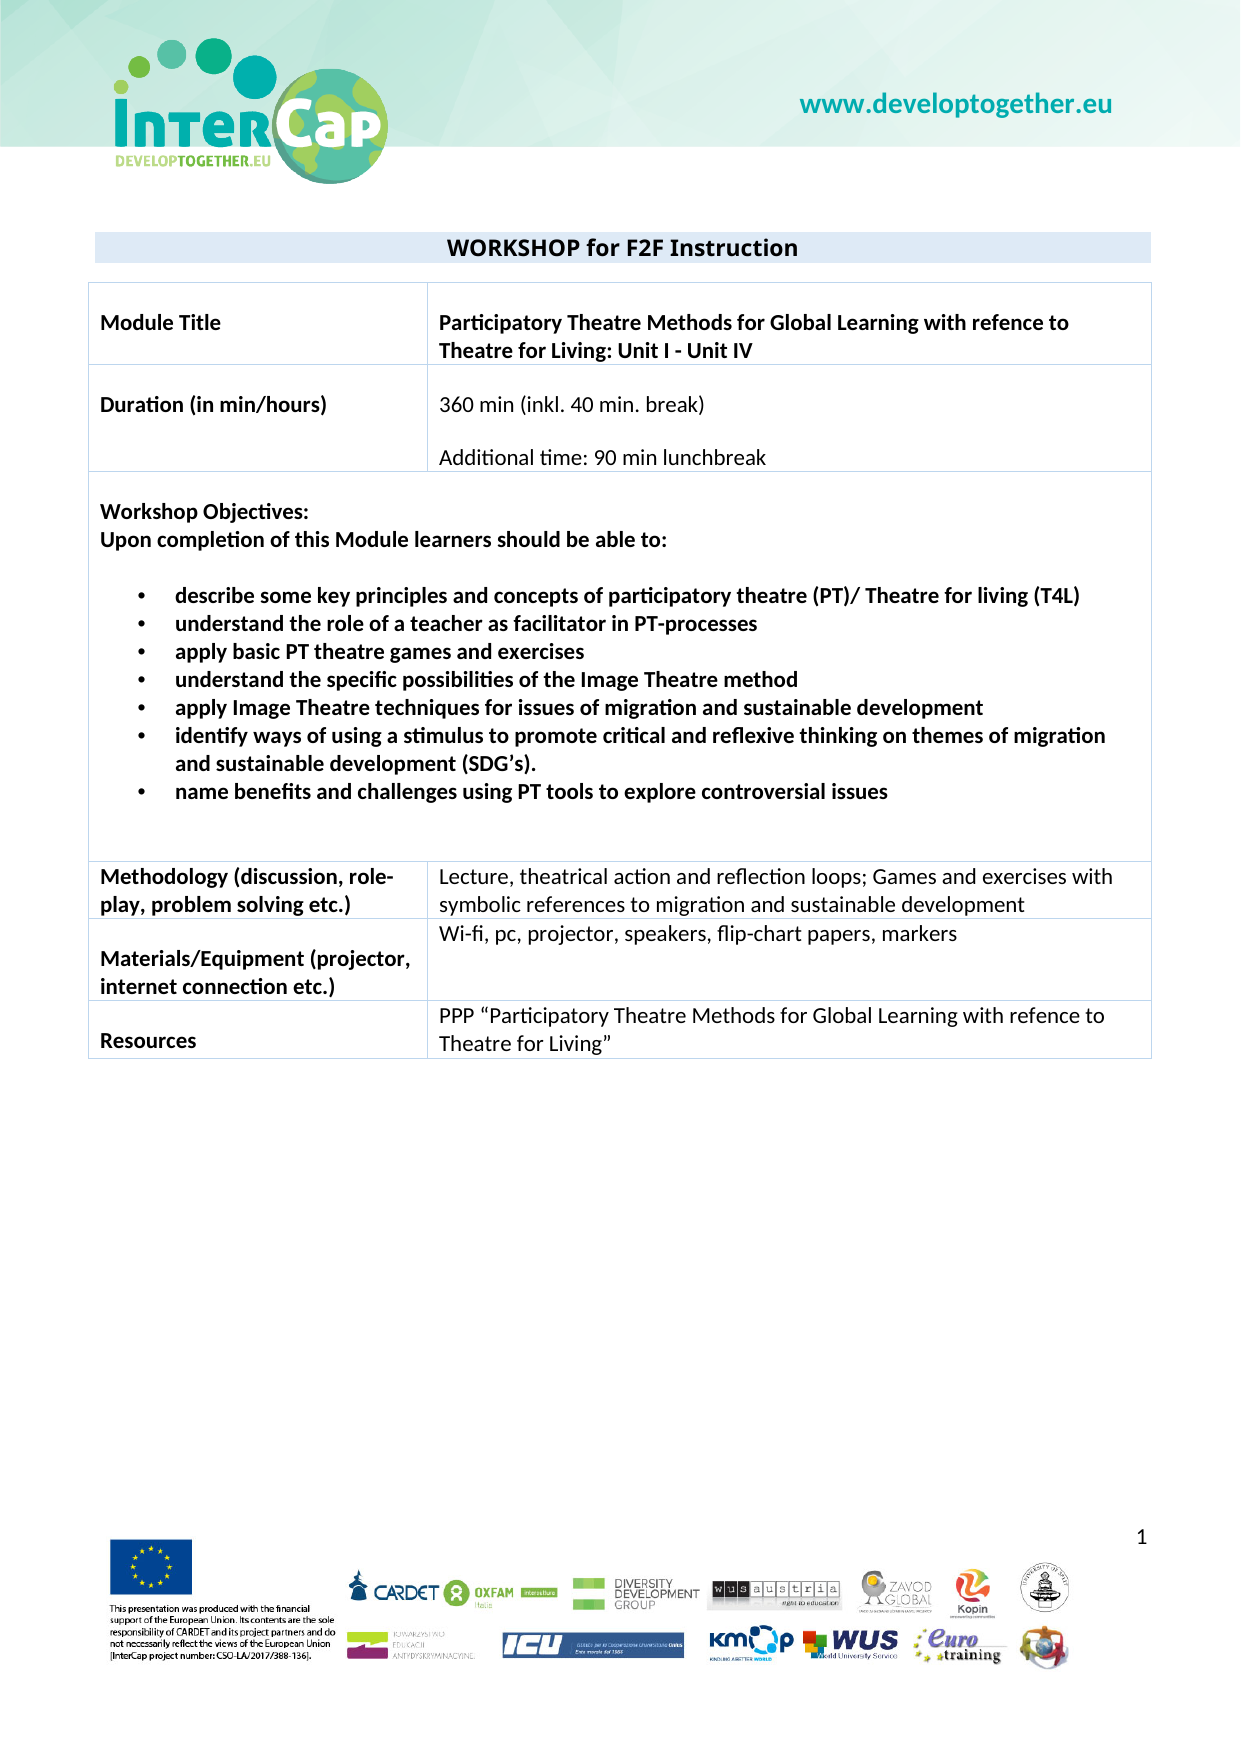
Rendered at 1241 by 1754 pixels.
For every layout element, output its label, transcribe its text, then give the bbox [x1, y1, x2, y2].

table_cell Materials/Equipment (projector, internet connection etc.) [89, 919, 427, 1000]
picture [0, 0, 1241, 217]
table_header Module Title [89, 283, 427, 364]
table_cell 360 min (inkl. 40 min. break) Additional time: 90 min lunchbreak [428, 365, 1151, 471]
table_cell Wi-fi, pc, projector, speakers, flip-chart papers, markers [428, 919, 1151, 1000]
table_header Participatory Theatre Methods for Global Learning with refence to Theatre for Living: Unit I - Unit IV [428, 283, 1151, 364]
table_cell PPP “Participatory Theatre Methods for Global Learning with refence to Theatre for Living” [428, 1001, 1151, 1057]
table_cell Methodology (discussion, role-play, problem solving etc.) [89, 862, 427, 918]
picture [86, 1529, 1102, 1686]
table_cell Duration (in min/hours) [89, 365, 427, 471]
table_cell Resources [89, 1001, 427, 1057]
table_cell Lecture, theatrical action and reflection loops; Games and exercises with symbolic references to migration and sustainable development [428, 862, 1151, 918]
table_header WORKSHOP for F2F Instruction [84, 207, 1162, 282]
table_cell Workshop Objectives: Upon completion of this Module learners should be able to: describe some key principles and concepts of participatory theatre (PT)/ Theatre for living (T4L) understand the role of a teacher as facilitator in PT-processes apply basic PT theatre games and exercises understand the specific possibilities of the Image Theatre method apply Image Theatre techniques for issues of migration and sustainable development identify ways of using a stimulus to promote critical and reflexive thinking on themes of migration and sustainable development (SDG’s). name benefits and challenges using PT tools to explore controversial issues [89, 472, 1151, 861]
